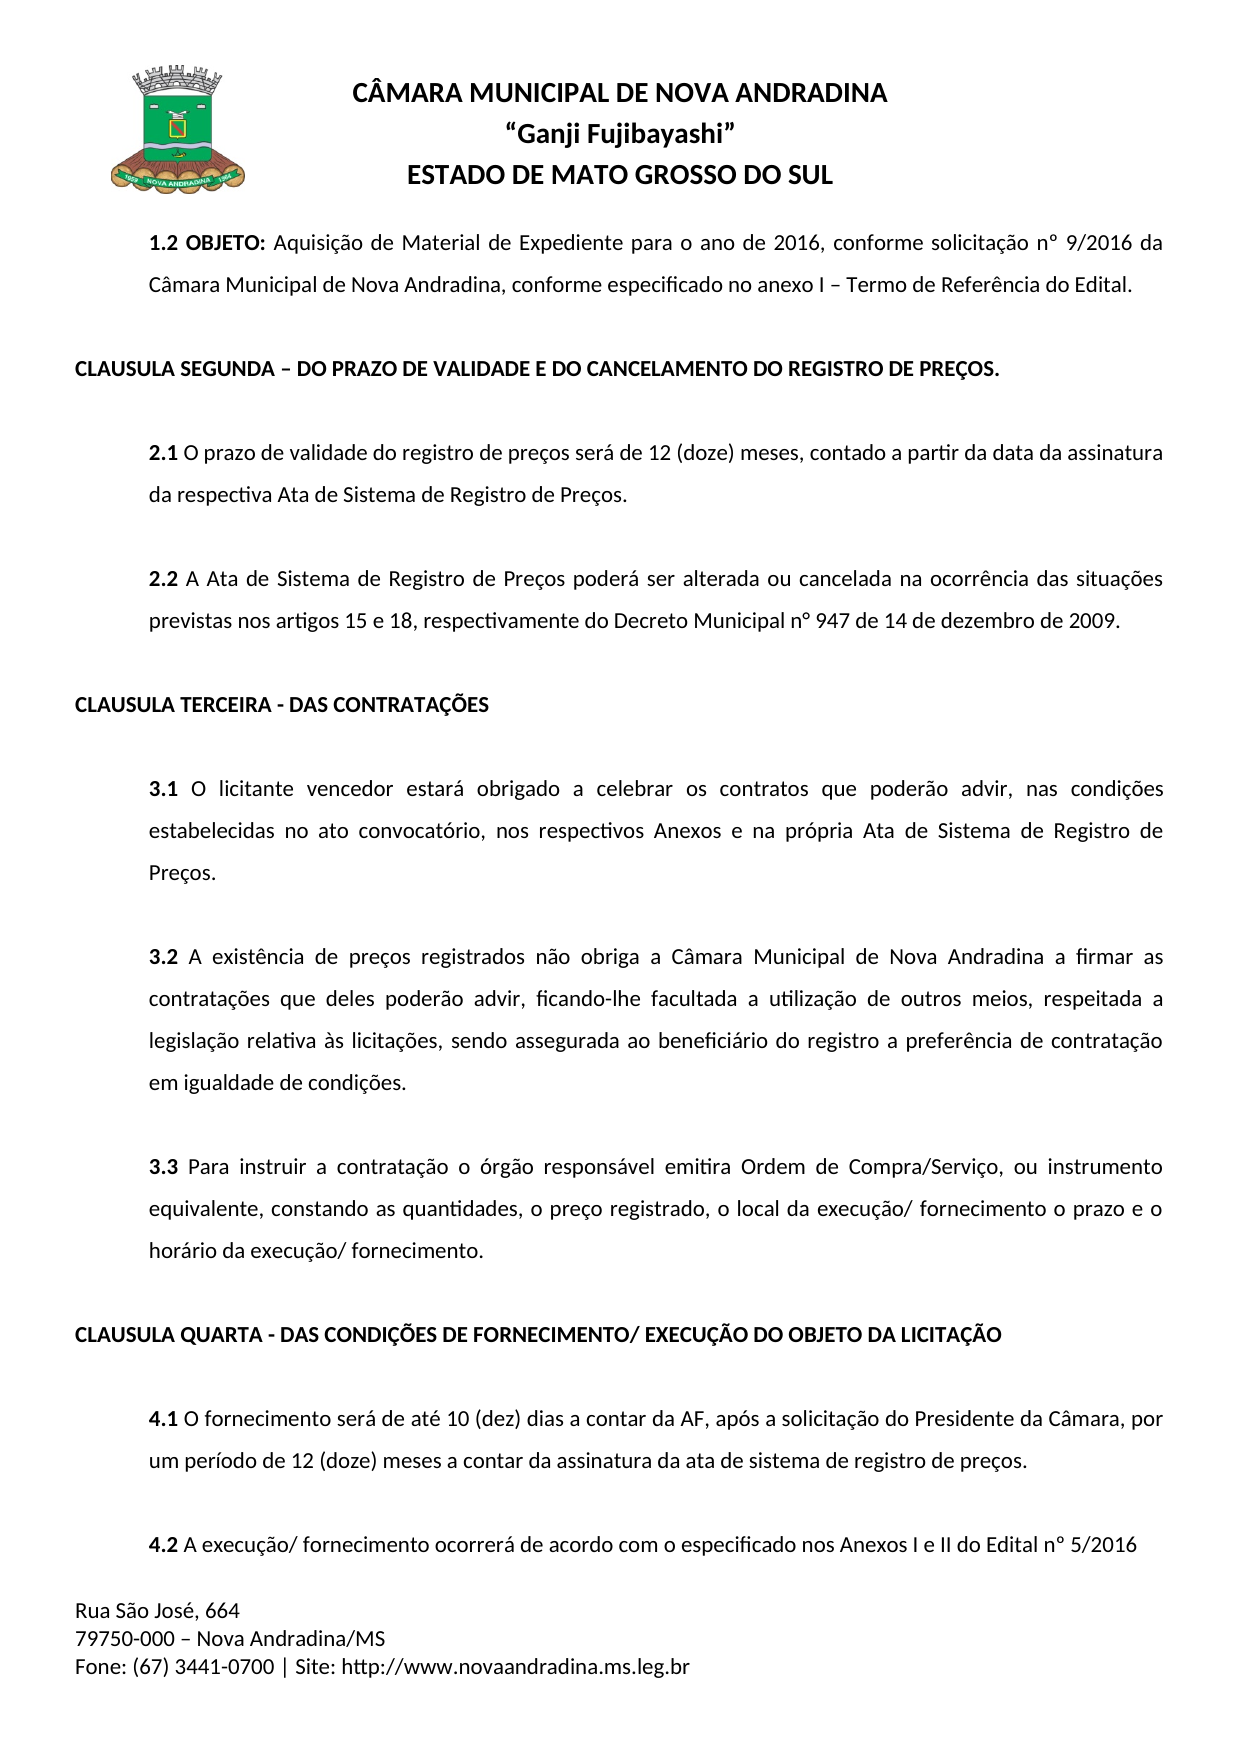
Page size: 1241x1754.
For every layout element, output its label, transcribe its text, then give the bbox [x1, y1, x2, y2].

text CLAUSULA QUARTA - DAS CONDIÇÕES DE FORNECIMENTO/ EXECUÇÃO DO OBJETO DA LICITAÇÃO [75, 1320, 1165, 1348]
text 3.3 Para instruir a contratação o órgão responsável emitira Ordem de Compra/Serviço, ou instrumento equivalente, constando as quantidades, o preço registrado, o local da execução/ fornecimento o prazo e o horário da execução/ fornecimento. [149, 1152, 1165, 1264]
text 2.1 O prazo de validade do registro de preços será de 12 (doze) meses, contado a partir da data da assinatura da respectiva Ata de Sistema de Registro de Preços. [149, 438, 1165, 508]
text 1.2 OBJETO: Aquisição de Material de Expediente para o ano de 2016, conforme solicitação nº 9/2016 da Câmara Municipal de Nova Andradina, conforme especificado no anexo I – Termo de Referência do Edital. [149, 228, 1165, 298]
text 3.1 O licitante vencedor estará obrigado a celebrar os contratos que poderão advir, nas condições estabelecidas no ato convocatório, nos respectivos Anexos e na própria Ata de Sistema de Registro de Preços. [149, 774, 1165, 886]
picture [111, 65, 245, 194]
text CLAUSULA SEGUNDA – DO PRAZO DE VALIDADE E DO CANCELAMENTO DO REGISTRO DE PREÇOS. [75, 354, 1165, 382]
text 2.2 A Ata de Sistema de Registro de Preços poderá ser alterada ou cancelada na ocorrência das situações previstas nos artigos 15 e 18, respectivamente do Decreto Municipal n° 947 de 14 de dezembro de 2009. [149, 564, 1165, 634]
text CLAUSULA TERCEIRA - DAS CONTRATAÇÕES [75, 690, 1165, 718]
text 4.2 A execução/ fornecimento ocorrerá de acordo com o especificado nos Anexos I e II do Edital nº 5/2016 [149, 1530, 1165, 1558]
text 3.2 A existência de preços registrados não obriga a Câmara Municipal de Nova Andradina a firmar as contratações que deles poderão advir, ficando-lhe facultada a utilização de outros meios, respeitada a legislação relativa às licitações, sendo assegurada ao beneficiário do registro a preferência de contratação em igualdade de condições. [149, 942, 1165, 1096]
text 4.1 O fornecimento será de até 10 (dez) dias a contar da AF, após a solicitação do Presidente da Câmara, por um período de 12 (doze) meses a contar da assinatura da ata de sistema de registro de preços. [149, 1404, 1165, 1474]
